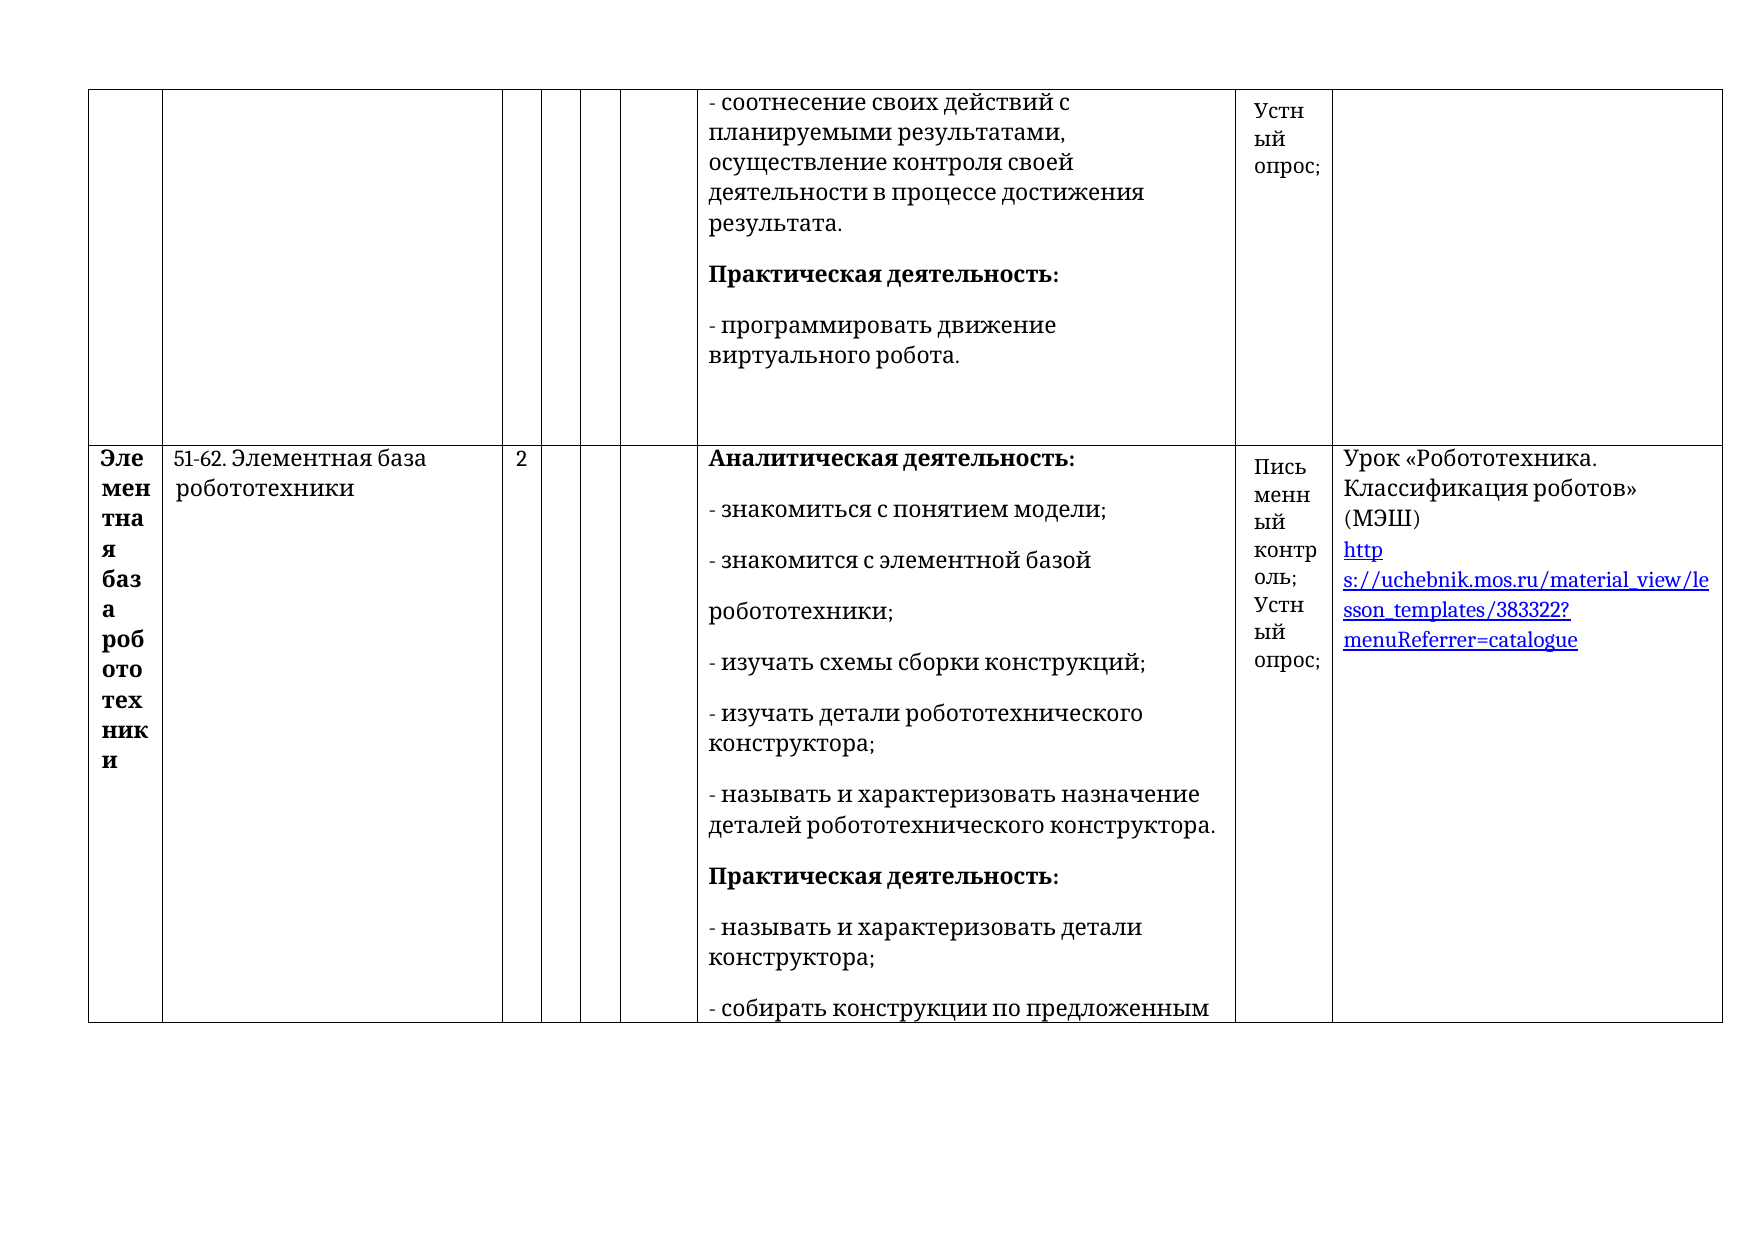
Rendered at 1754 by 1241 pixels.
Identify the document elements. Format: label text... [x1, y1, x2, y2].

table_cell [581, 90, 620, 445]
table_cell [621, 446, 697, 1022]
table_cell [89, 90, 162, 445]
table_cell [1333, 90, 1722, 445]
table_cell [621, 90, 697, 445]
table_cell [698, 90, 1235, 445]
table_cell [581, 446, 620, 1022]
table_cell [163, 446, 502, 1022]
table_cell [1236, 446, 1332, 1022]
table_cell 1 [503, 90, 541, 445]
table_cell 2 [503, 446, 541, 1022]
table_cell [1236, 90, 1332, 445]
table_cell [698, 446, 1235, 1022]
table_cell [163, 90, 502, 445]
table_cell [89, 446, 162, 1022]
table_cell [542, 446, 580, 1022]
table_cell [1333, 446, 1722, 1022]
table_cell [542, 90, 580, 445]
